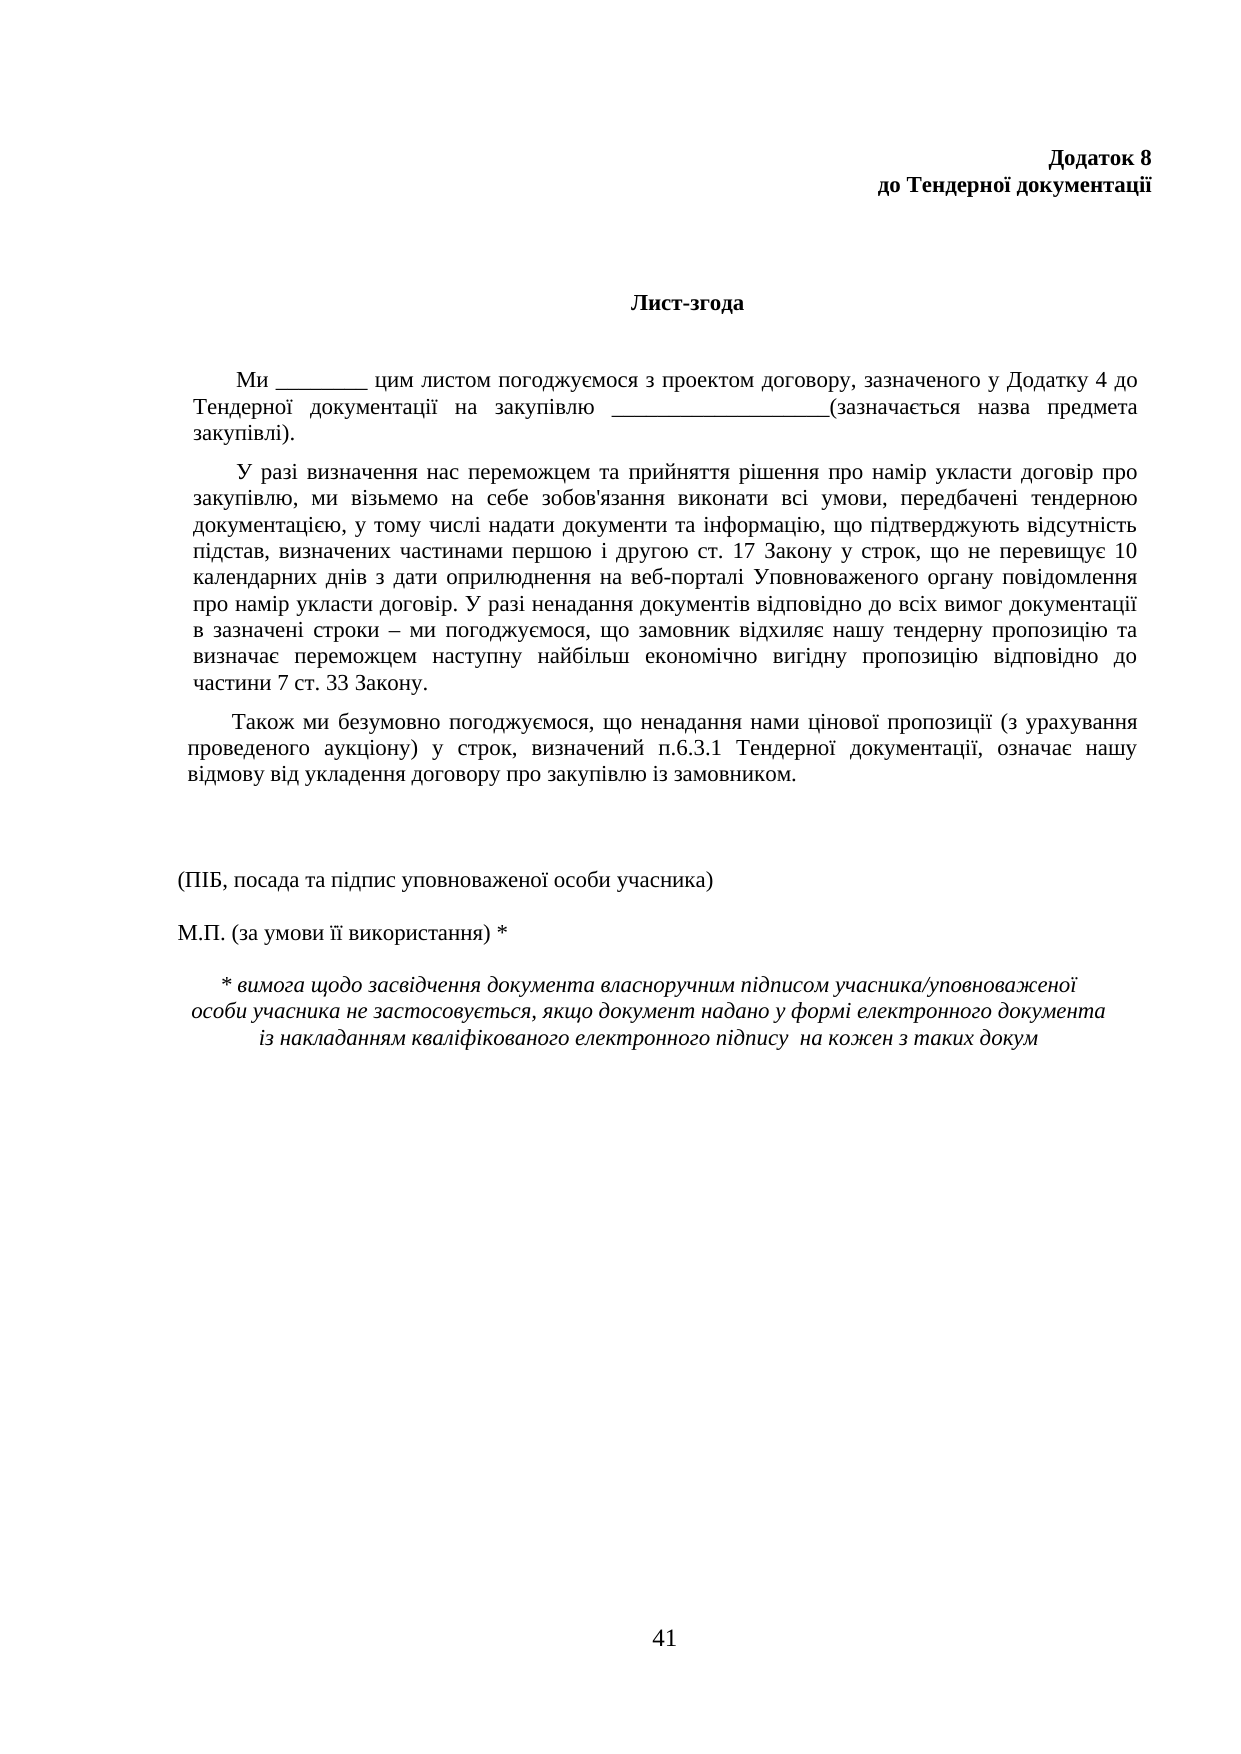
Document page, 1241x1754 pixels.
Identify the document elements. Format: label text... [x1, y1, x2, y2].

text У разі визначення нас переможцем та прийняття рішення про намір укласти договір про закупівлю, ми візьмемо на себе зобов'язання виконати всі умови, передбачені тендерною документацією, у тому числі надати документи та інформацію, що підтверджують відсутність підстав, визначених частинами першою і другою ст. 17 Закону у строк, що не перевищує 10 календарних днів з дати оприлюднення на веб-порталі Уповноваженого органу повідомлення про намір укласти договір. У разі ненадання документів відповідно до всіх вимог документації в зазначені строки – ми погоджуємося, що замовник відхиляє нашу тендерну пропозицію та визначає переможцем наступну найбільш економічно вигідну пропозицію відповідно до частини 7 ст. 33 Закону. [193, 458, 1139, 695]
text (ПІБ, посада та підпис уповноваженої особи учасника) [177, 866, 1152, 892]
text до Тендерної документації [730, 171, 1152, 197]
text Ми ________ цим листом погоджуємося з проектом договору, зазначеного у Додатку 4 до Тендерної документації на закупівлю ___________________(зазначається назва предмета закупівлі). [193, 366, 1139, 446]
text Додаток 8 [177, 144, 1152, 171]
text Також ми безумовно погоджуємося, що ненадання нами цінової пропозиції (з урахування проведеного аукціону) у строк, визначений п.6.3.1 Тендерної документації, означає нашу відмову від укладення договору про закупівлю із замовником. [187, 708, 1139, 787]
text * вимога щодо засвідчення документа власноручним підписом учасника/уповноваженої особи учасника не застосовується, якщо документ надано у формі електронного документа із накладанням кваліфікованого електронного підпису на кожен з таких докум [190, 971, 1110, 1050]
text М.П. (за умови її використання) * [177, 918, 1154, 945]
text Лист-згода [193, 289, 1139, 315]
